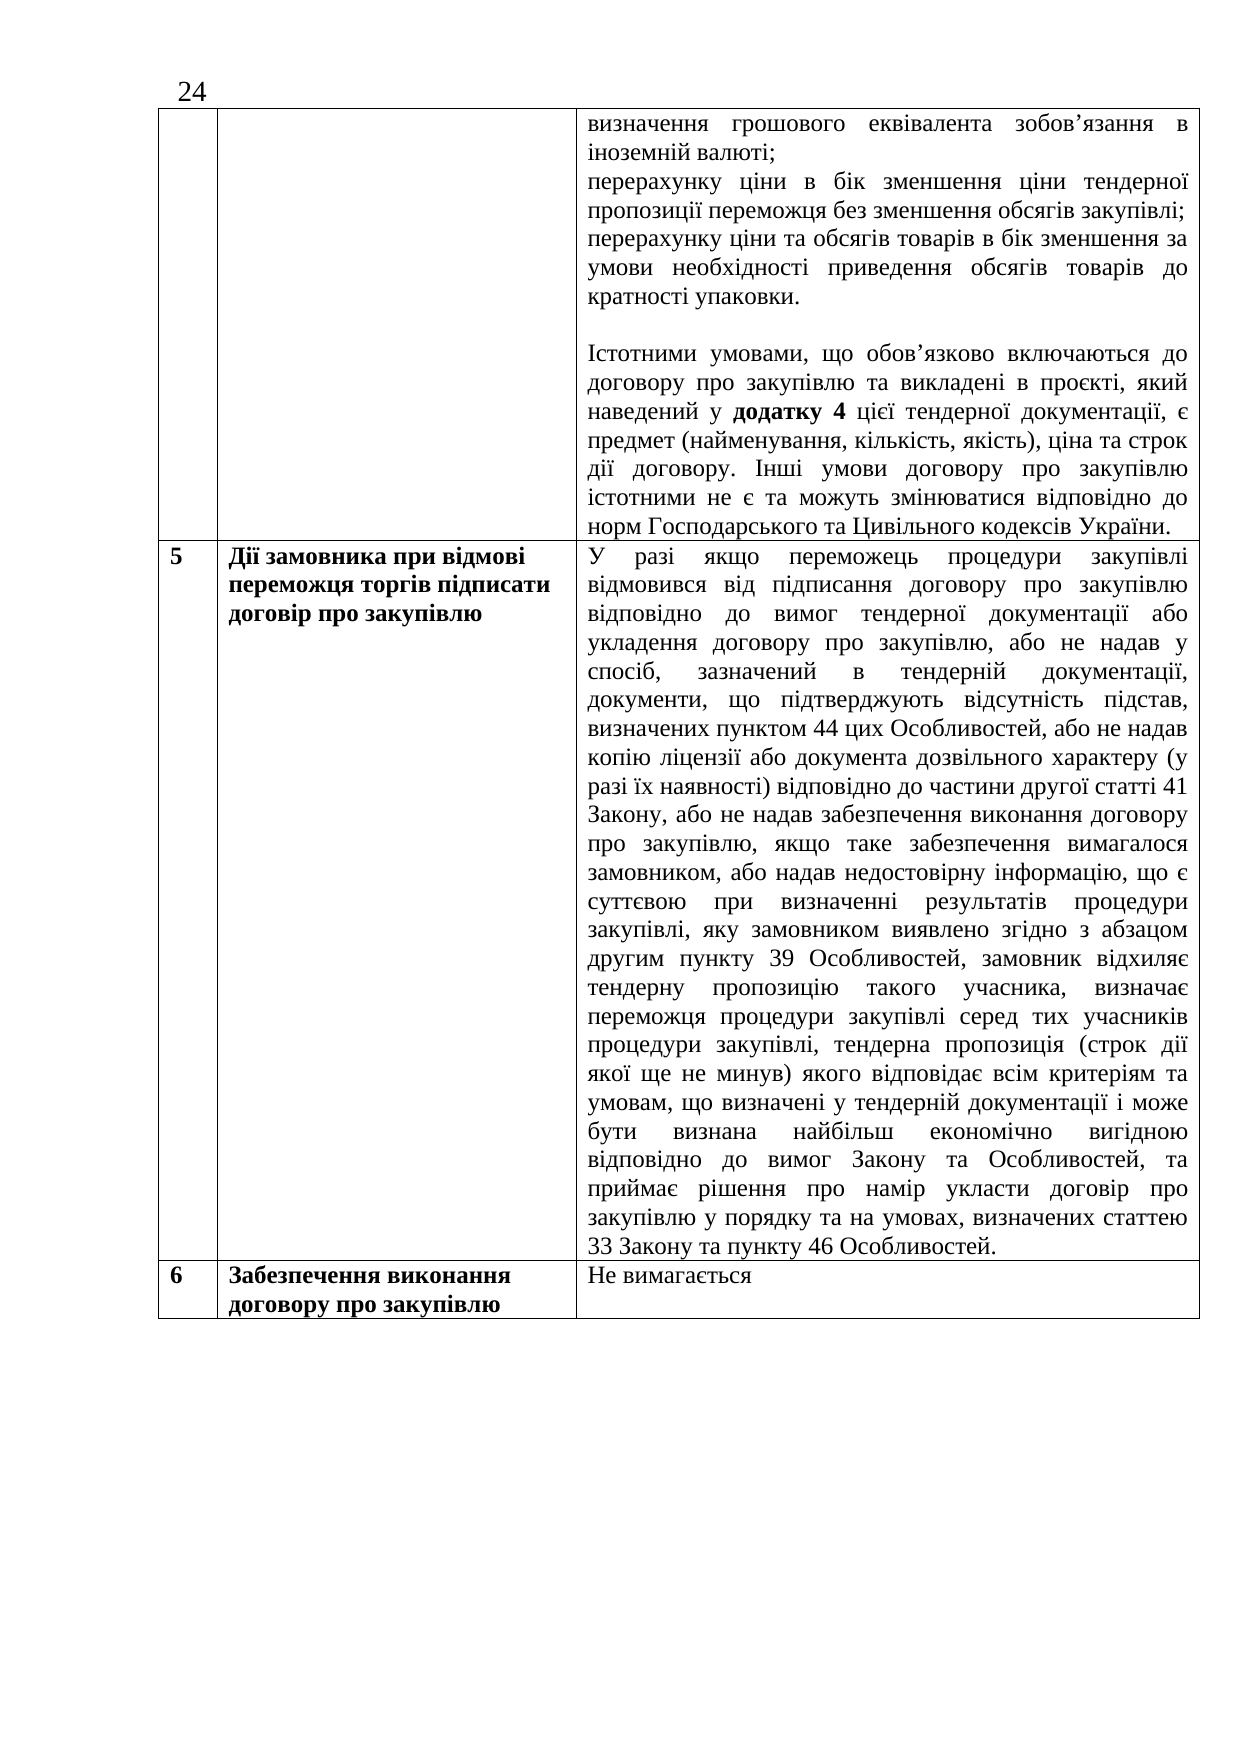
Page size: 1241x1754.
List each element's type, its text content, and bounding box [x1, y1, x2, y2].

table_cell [218, 109, 576, 540]
table_cell У разі якщо переможець процедури закупівлі відмовився від підписання договору про закупівлю відповідно до вимог тендерної документації або укладення договору про закупівлю, або не надав у спосіб, зазначений в тендерній документації, документи, що підтверджують відсутність підстав, визначених пунктом 44 цих Особливостей, або не надав копію ліцензії або документа дозвільного характеру (у разі їх наявності) відповідно до частини другої статті 41 Закону, або не надав забезпечення виконання договору про закупівлю, якщо таке забезпечення вимагалося замовником, або надав недостовірну інформацію, що є суттєвою при визначенні результатів процедури закупівлі, яку замовником виявлено згідно з абзацом другим пункту 39 Особливостей, замовник відхиляє тендерну пропозицію такого учасника, визначає переможця процедури закупівлі серед тих учасників процедури закупівлі, тендерна пропозиція (строк дії якої ще не минув) якого відповідає всім критеріям та умовам, що визначені у тендерній документації і може бути визнана найбільш економічно вигідною відповідно до вимог Закону та Особливостей, та приймає рішення про намір укласти договір про закупівлю у порядку та на умовах, визначених статтею 33 Закону та пункту 46 Особливостей. [577, 541, 1199, 1259]
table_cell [577, 109, 1199, 540]
table_cell Не вимагається [577, 1261, 1199, 1318]
table_cell 6 [159, 1261, 217, 1318]
table_cell 5 [159, 541, 217, 1259]
table_cell Забезпечення виконання договору про закупівлю [218, 1261, 576, 1318]
table_cell 4 [159, 109, 217, 540]
table_cell Дії замовника при відмові переможця торгів підписати договір про закупівлю [218, 541, 576, 1259]
